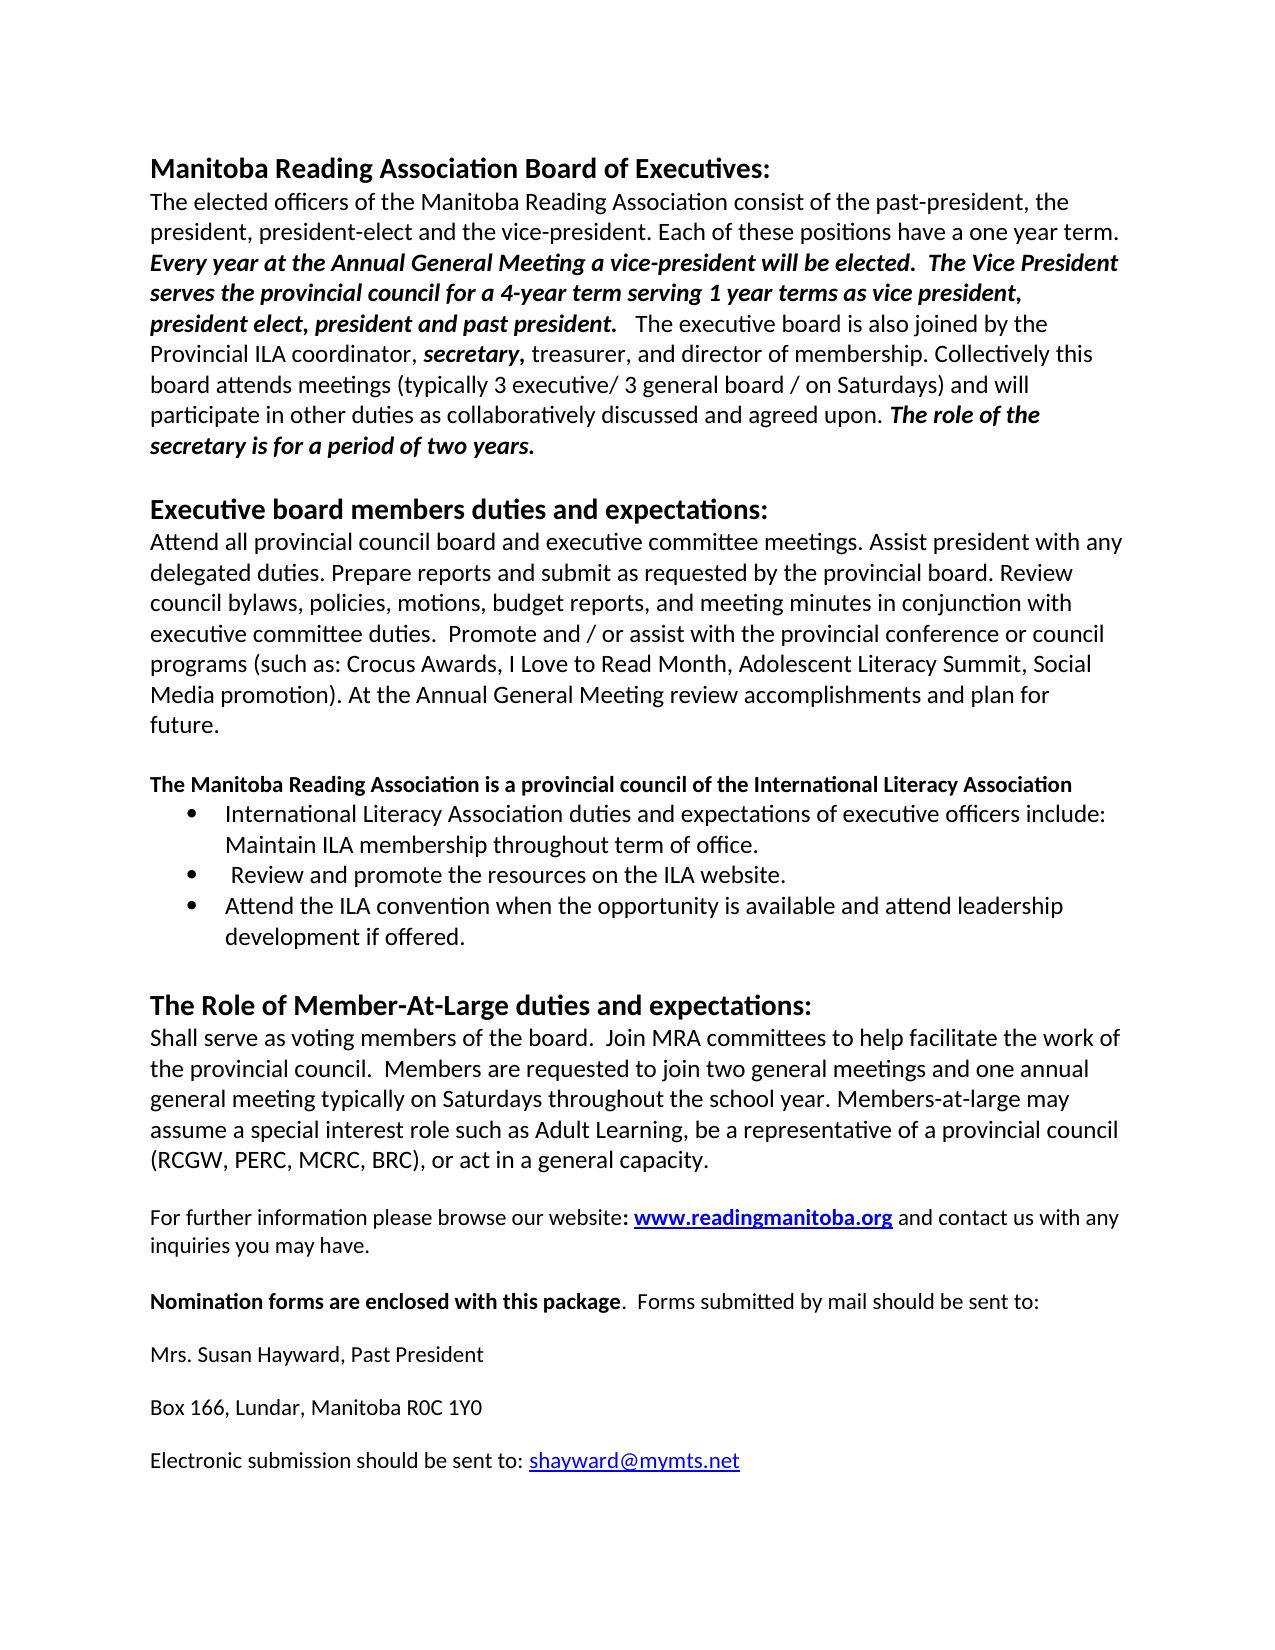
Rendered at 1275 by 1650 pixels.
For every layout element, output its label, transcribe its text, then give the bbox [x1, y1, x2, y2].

text The Manitoba Reading Association is a provincial council of the International Literacy Association [150, 771, 1125, 799]
list Attend the ILA convention when the opportunity is available and attend leadership development if offered. [187, 890, 1125, 951]
list Review and promote the resources on the ILA website. [187, 860, 1125, 890]
text Mrs. Susan Hayward, Past President [150, 1340, 1125, 1368]
text Electronic submission should be sent to: shayward@mymts.net [150, 1446, 1125, 1474]
text Manitoba Reading Association Board of Executives: [150, 150, 1125, 186]
text The elected officers of the Manitoba Reading Association consist of the past-president, the president, president-elect and the vice-president. Each of these positions have a one year term. Every year at the Annual General Meeting a vice-president will be elected. The Vice President serves the provincial council for a 4-year term serving 1 year terms as vice president, president elect, president and past president. The executive board is also joined by the Provincial ILA coordinator, secretary, treasurer, and director of membership. Collectively this board attends meetings (typically 3 executive/ 3 general board / on Saturdays) and will participate in other duties as collaboratively discussed and agreed upon. The role of the secretary is for a period of two years. [150, 186, 1125, 460]
text Box 166, Lundar, Manitoba R0C 1Y0 [150, 1393, 1125, 1421]
list International Literacy Association duties and expectations of executive officers include: Maintain ILA membership throughout term of office. [187, 799, 1125, 860]
text Executive board members duties and expectations: [150, 491, 1125, 526]
text Nomination forms are enclosed with this package. Forms submitted by mail should be sent to: [150, 1287, 1125, 1315]
text Shall serve as voting members of the board. Join MRA committees to help facilitate the work of the provincial council. Members are requested to join two general meetings and one annual general meeting typically on Saturdays throughout the school year. Members-at-large may assume a special interest role such as Adult Learning, be a representative of a provincial council (RCGW, PERC, MCRC, BRC), or act in a general capacity. [150, 1022, 1125, 1175]
text The Role of Member-At-Large duties and expectations: [150, 987, 1125, 1022]
text Attend all provincial council board and executive committee meetings. Assist president with any delegated duties. Prepare reports and submit as requested by the provincial board. Review council bylaws, policies, motions, budget reports, and meeting minutes in conjunction with executive committee duties. Promote and / or assist with the provincial conference or council programs (such as: Crocus Awards, I Love to Read Month, Adolescent Literacy Summit, Social Media promotion). At the Annual General Meeting review accomplishments and plan for future. [150, 526, 1125, 740]
text For further information please browse our website: www.readingmanitoba.org and contact us with any inquiries you may have. [150, 1203, 1125, 1259]
